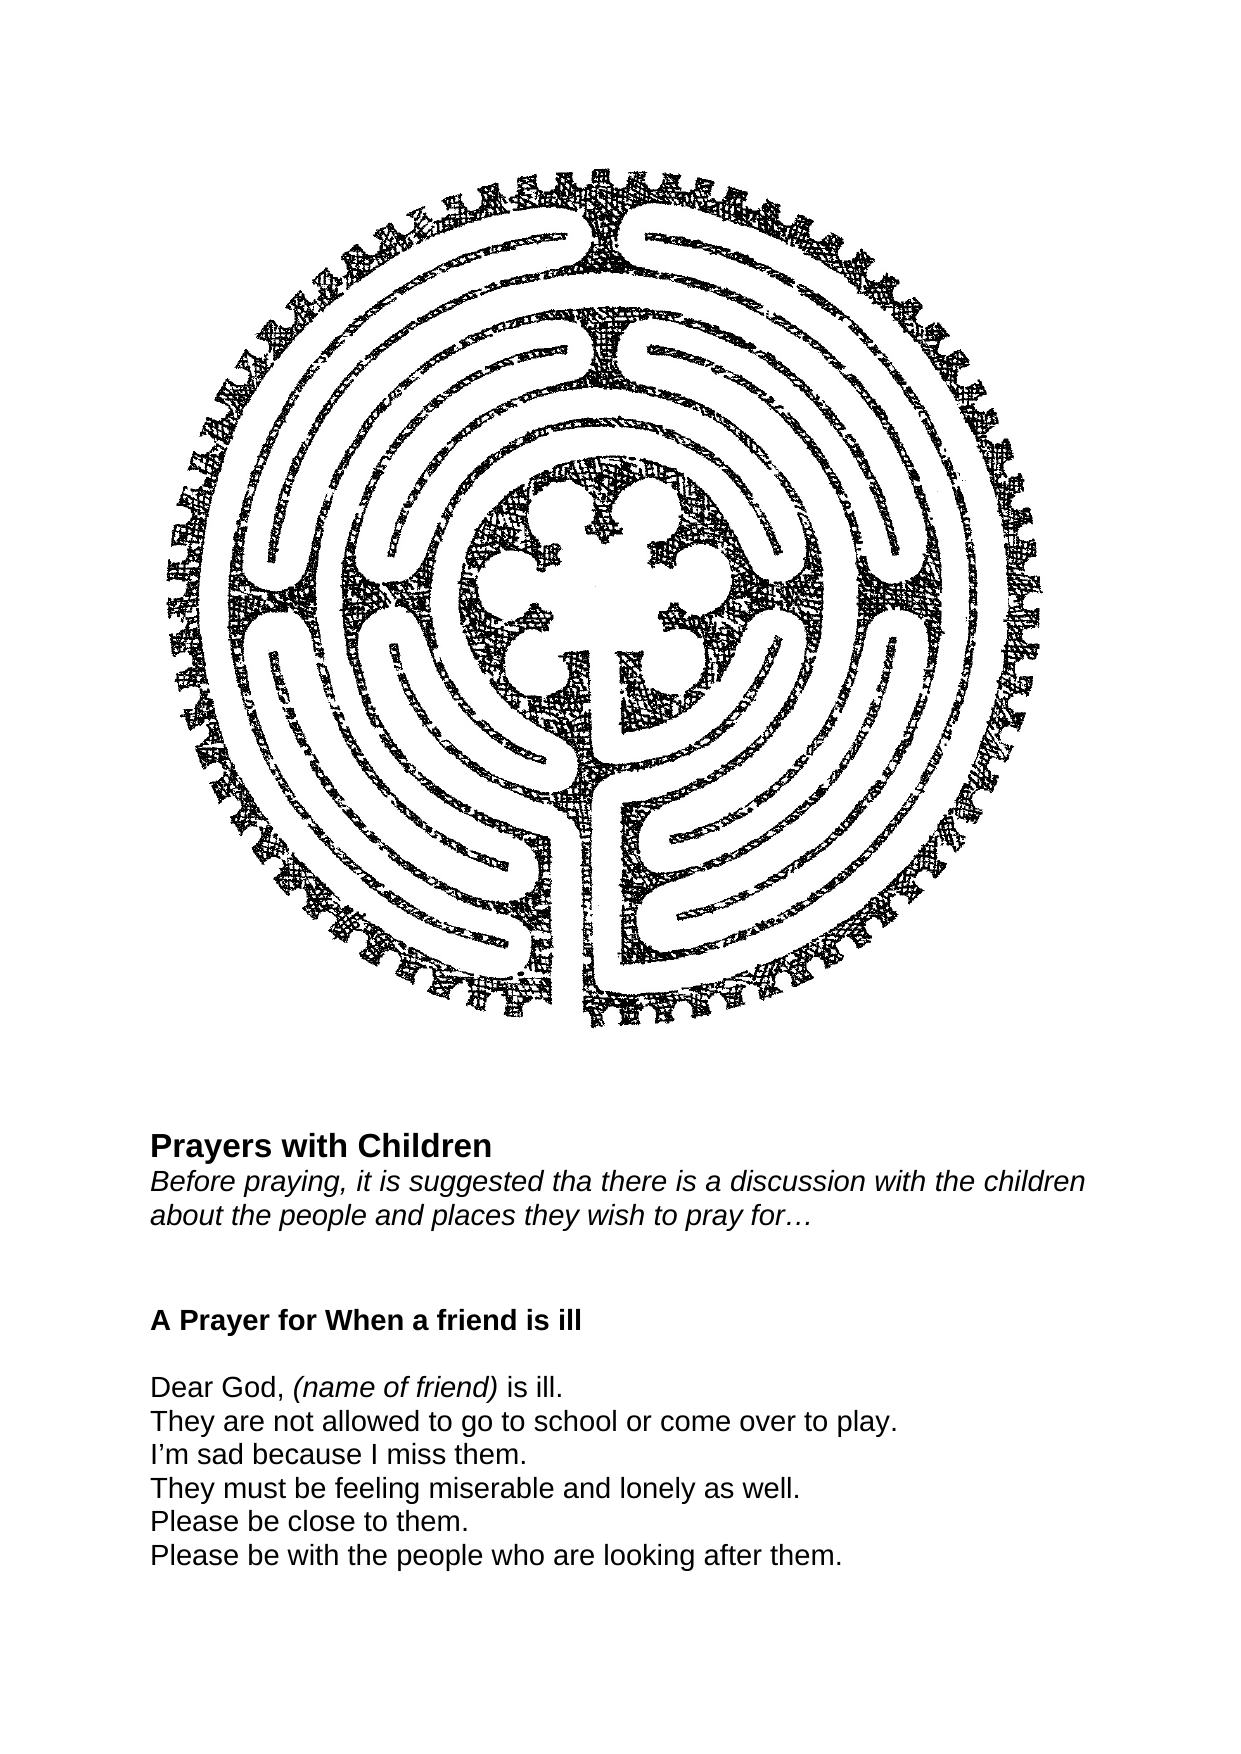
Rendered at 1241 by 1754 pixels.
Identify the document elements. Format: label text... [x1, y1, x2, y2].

text Please be with the people who are looking after them. [150, 1538, 1090, 1571]
text Dear God, (name of friend) is ill. [150, 1370, 1090, 1404]
picture [150, 150, 1050, 1045]
text A Prayer for When a friend is ill [150, 1303, 1090, 1337]
text Prayers with Children [150, 1126, 1090, 1164]
text Before praying, it is suggested tha there is a discussion with the children about the people and places they wish to pray for… [150, 1164, 1090, 1231]
text They are not allowed to go to school or come over to play. [150, 1404, 1090, 1437]
text I’m sad because I miss them. [150, 1437, 1090, 1471]
text Please be close to them. [150, 1504, 1090, 1538]
text They must be feeling miserable and lonely as well. [150, 1471, 1090, 1504]
